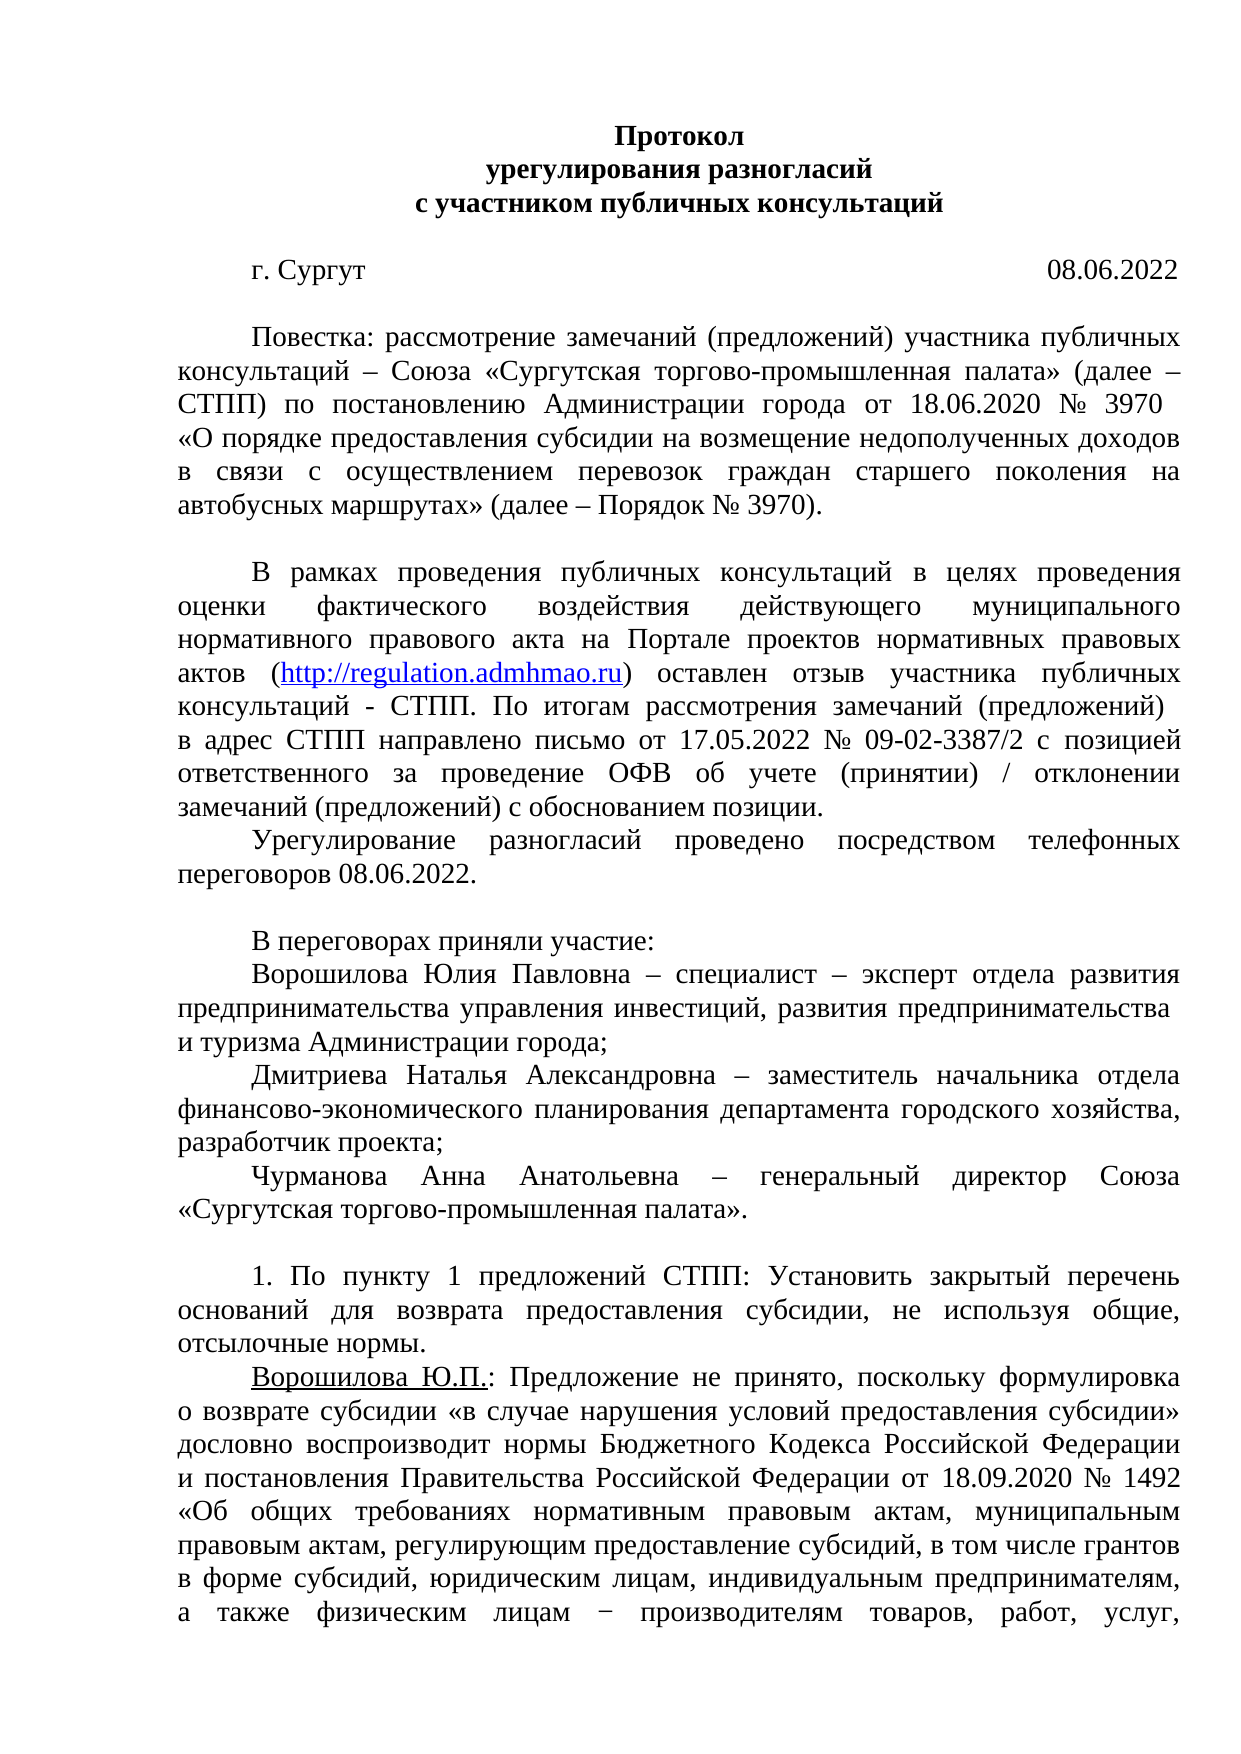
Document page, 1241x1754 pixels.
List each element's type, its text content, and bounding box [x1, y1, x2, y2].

text урегулирования разногласий [177, 152, 1181, 185]
text 1. По пункту 1 предложений СТПП: Установить закрытый перечень оснований для возврата предоставления субсидии, не используя общие, отсылочные нормы. [177, 1258, 1181, 1359]
text Протокол [177, 118, 1181, 152]
text Ворошилова Юлия Павловна – специалист – эксперт отдела развития предпринимательства управления инвестиций, развития предпринимательства и туризма Администрации города; [177, 957, 1181, 1057]
text Дмитриева Наталья Александровна – заместитель начальника отдела финансово-экономического планирования департамента городского хозяйства, разработчик проекта; [177, 1057, 1181, 1158]
text Урегулирование разногласий проведено посредством телефонных переговоров 08.06.2022. [177, 822, 1181, 889]
text Чурманова Анна Анатольевна – генеральный директор Союза «Сургутская торгово-промышленная палата». [177, 1158, 1181, 1225]
text В рамках проведения публичных консультаций в целях проведения оценки фактического воздействия действующего муниципального нормативного правового акта на Портале проектов нормативных правовых актов (http://regulation.admhmao.ru) оставлен отзыв участника публичных консультаций - СТПП. По итогам рассмотрения замечаний (предложений) в адрес СТПП направлено письмо от 17.05.2022 № 09-02-3387/2 с позицией ответственного за проведение ОФВ об учете (принятии) / отклонении замечаний (предложений) с обоснованием позиции. [177, 554, 1181, 822]
text В переговорах приняли участие: [177, 923, 1181, 957]
text Повестка: рассмотрение замечаний (предложений) участника публичных консультаций – Союза «Сургутская торгово-промышленная палата» (далее – СТПП) по постановлению Администрации города от 18.06.2020 № 3970 «О порядке предоставления субсидии на возмещение недополученных доходов в связи с осуществлением перевозок граждан старшего поколения на автобусных маршрутах» (далее – Порядок № 3970). [177, 319, 1181, 521]
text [177, 1359, 1181, 1627]
text с участником публичных консультаций [177, 185, 1181, 219]
text г. Сургут 08.06.2022 [177, 252, 1181, 286]
